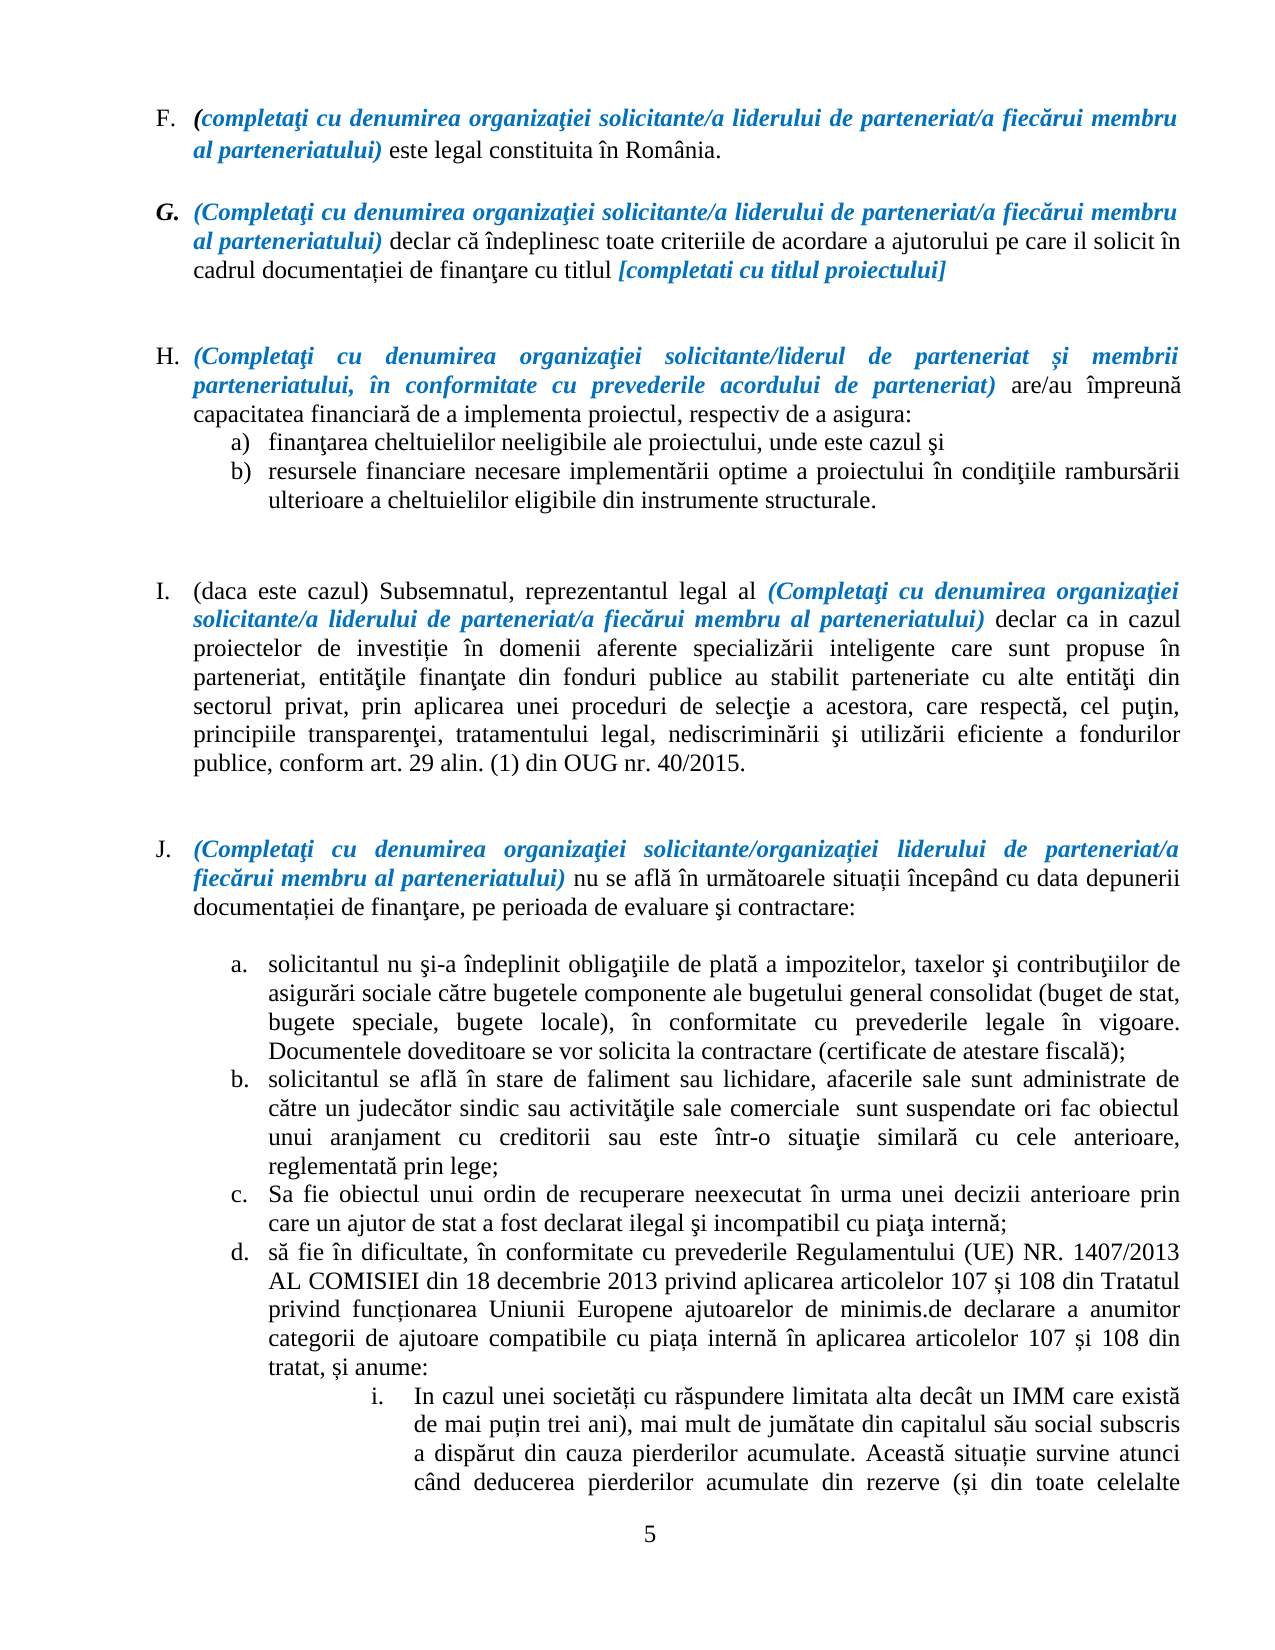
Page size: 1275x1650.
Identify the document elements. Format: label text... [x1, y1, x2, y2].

list (daca este cazul) Subsemnatul, reprezentantul legal al (Completaţi cu denumirea organizaţiei solicitante/a liderului de parteneriat/a fiecărui membru al parteneriatului) declar ca in cazul proiectelor de investiție în domenii aferente specializării inteligente care sunt propuse în parteneriat, entităţile finanţate din fonduri publice au stabilit parteneriate cu alte entităţi din sectorul privat, prin aplicarea unei proceduri de selecţie a acestora, care respectă, cel puţin, principiile transparenţei, tratamentului legal, nediscriminării şi utilizării eficiente a fondurilor publice, conform art. 29 alin. (1) din OUG nr. 40/2015. [156, 576, 1181, 777]
list (Completaţi cu denumirea organizaţiei solicitante/organizației liderului de parteneriat/a fiecărui membru al parteneriatului) nu se află în următoarele situații începând cu data depunerii documentației de finanţare, pe perioada de evaluare şi contractare: [156, 834, 1181, 921]
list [384, 1381, 1181, 1496]
list resursele financiare necesare implementării optime a proiectului în condiţiile rambursării ulterioare a cheltuielilor eligibile din instrumente structurale. [231, 456, 1181, 514]
list solicitantul se află în stare de faliment sau lichidare, afacerile sale sunt administrate de către un judecător sindic sau activităţile sale comerciale sunt suspendate ori fac obiectul unui aranjament cu creditorii sau este într-o situaţie similară cu cele anterioare, reglementată prin lege; [231, 1064, 1181, 1179]
list (completaţi cu denumirea organizaţiei solicitante/a liderului de parteneriat/a fiecărui membru al parteneriatului) este legal constituita în România. [156, 103, 1181, 164]
list să fie în dificultate, în conformitate cu prevederile Regulamentului (UE) NR. 1407/2013 AL COMISIEI din 18 decembrie 2013 privind aplicarea articolelor 107 și 108 din Tratatul privind funcționarea Uniunii Europene ajutoarelor de minimis.de declarare a anumitor categorii de ajutoare compatibile cu piața internă în aplicarea articolelor 107 și 108 din tratat, și anume: [231, 1237, 1181, 1381]
list Sa fie obiectul unui ordin de recuperare neexecutat în urma unei decizii anterioare prin care un ajutor de stat a fost declarat ilegal şi incompatibil cu piaţa internă; [231, 1179, 1181, 1237]
list (Completaţi cu denumirea organizaţiei solicitante/a liderului de parteneriat/a fiecărui membru al parteneriatului) declar că îndeplinesc toate criteriile de acordare a ajutorului pe care il solicit în cadrul documentației de finanţare cu titlul [completati cu titlul proiectului] [156, 197, 1181, 284]
list finanţarea cheltuielilor neeligibile ale proiectului, unde este cazul şi [231, 427, 1181, 456]
list solicitantul nu şi-a îndeplinit obligaţiile de plată a impozitelor, taxelor şi contribuţiilor de asigurări sociale către bugetele componente ale bugetului general consolidat (buget de stat, bugete speciale, bugete locale), în conformitate cu prevederile legale în vigoare. Documentele doveditoare se vor solicita la contractare (certificate de atestare fiscală); [231, 949, 1181, 1064]
list (Completaţi cu denumirea organizaţiei solicitante/liderul de parteneriat și membrii parteneriatului, în conformitate cu prevederile acordului de parteneriat) are/au împreună capacitatea financiară de a implementa proiectul, respectiv de a asigura: [156, 341, 1181, 427]
